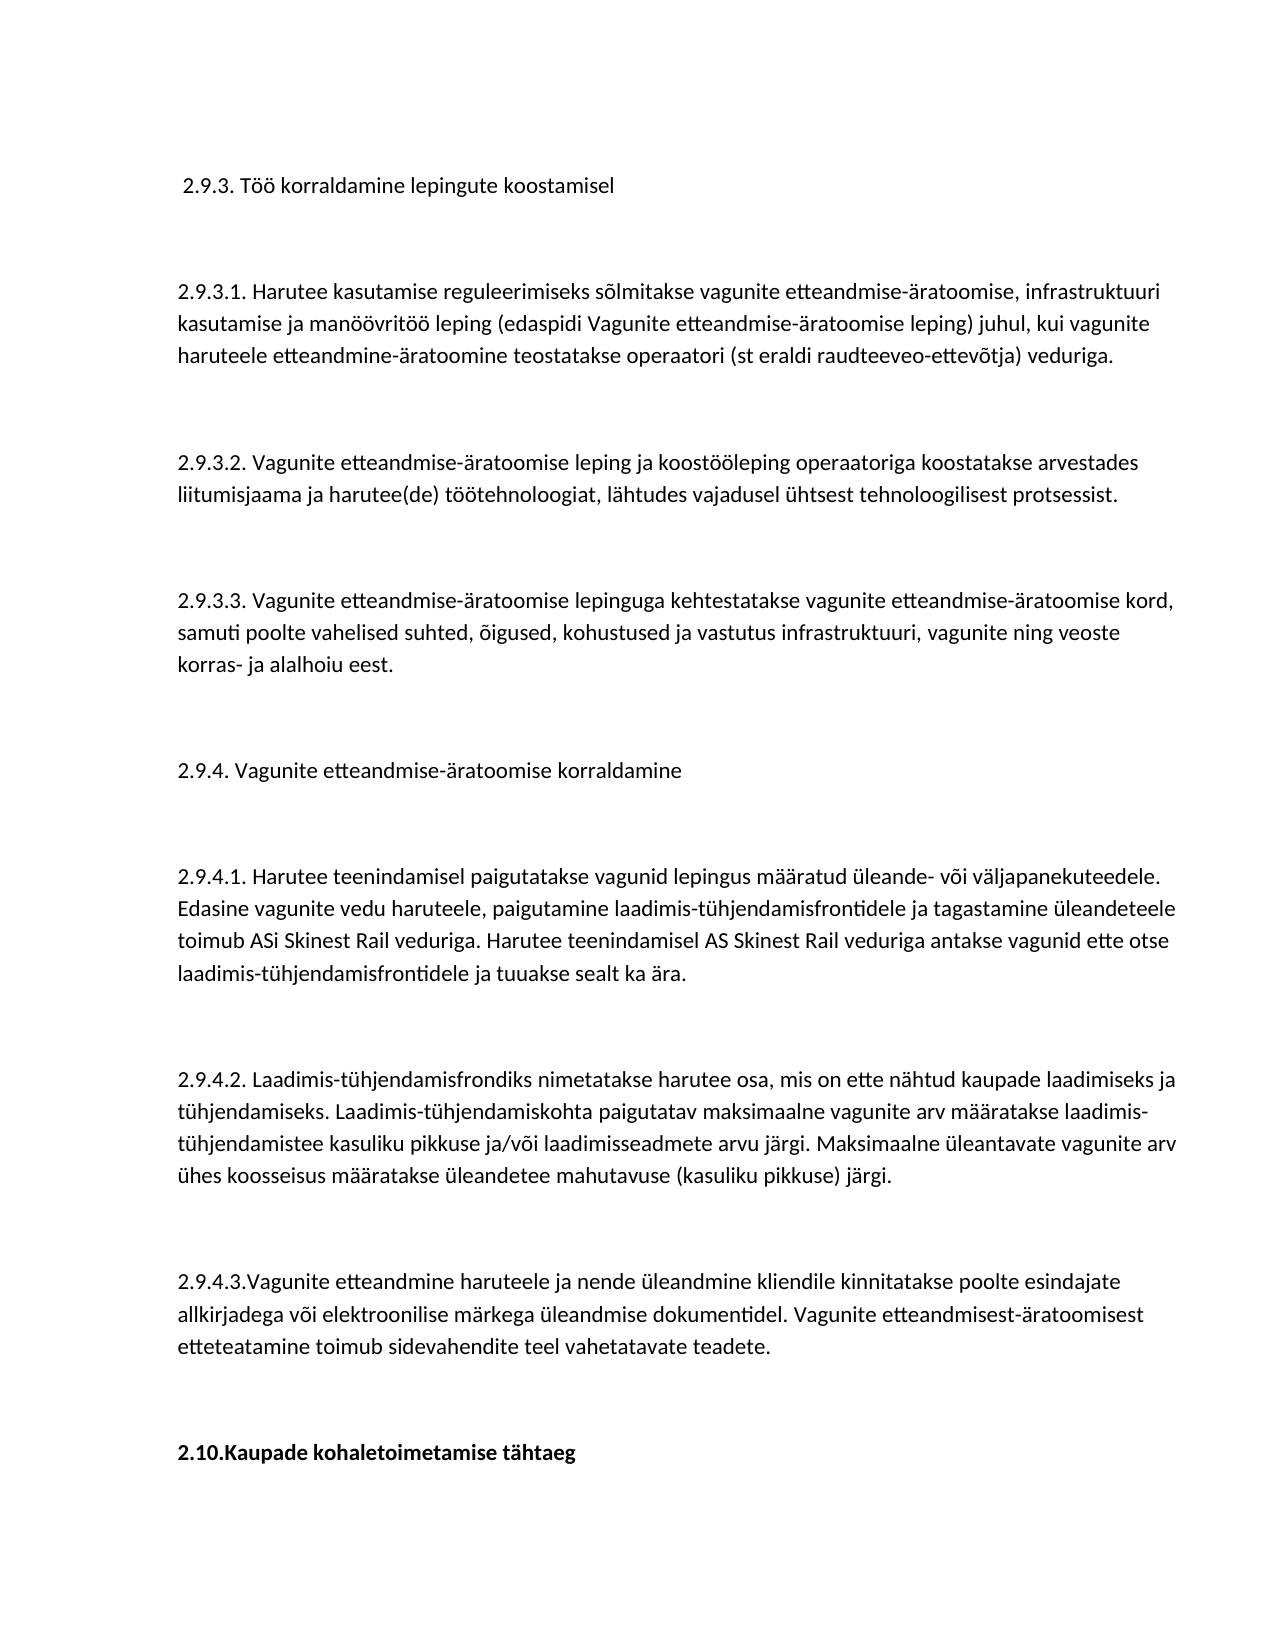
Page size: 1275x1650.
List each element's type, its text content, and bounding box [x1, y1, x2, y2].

text 2.9.3.2. Vagunite etteandmise-äratoomise leping ja koostööleping operaatoriga koostatakse arvestades liitumisjaama ja harutee(de) töötehnoloogiat, lähtudes vajadusel ühtsest tehnoloogilisest protsessist. [177, 448, 1186, 508]
text 2.9.3.1. Harutee kasutamise reguleerimiseks sõlmitakse vagunite etteandmise-äratoomise, infrastruktuuri kasutamise ja manöövritöö leping (edaspidi Vagunite etteandmise-äratoomise leping) juhul, kui vagunite haruteele etteandmine-äratoomine teostatakse operaatori (st eraldi raudteeveo-ettevõtja) veduriga. [177, 277, 1186, 369]
text 2.9.4.3.Vagunite etteandmine haruteele ja nende üleandmine kliendile kinnitatakse poolte esindajate allkirjadega või elektroonilise märkega üleandmise dokumentidel. Vagunite etteandmisest-äratoomisest etteteatamine toimub sidevahendite teel vahetatavate teadete. [177, 1267, 1186, 1360]
text 2.9.4. Vagunite etteandmise-äratoomise korraldamine [177, 756, 1186, 784]
text 2.9.4.2. Laadimis-tühjendamisfrondiks nimetatakse harutee osa, mis on ette nähtud kaupade laadimiseks ja tühjendamiseks. Laadimis-tühjendamiskohta paigutatav maksimaalne vagunite arv määratakse laadimis-tühjendamistee kasuliku pikkuse ja/või laadimisseadmete arvu järgi. Maksimaalne üleantavate vagunite arv ühes koosseisus määratakse üleandetee mahutavuse (kasuliku pikkuse) järgi. [177, 1065, 1186, 1189]
text 2.10.Kaupade kohaletoimetamise tähtaeg [177, 1438, 1186, 1466]
text 2.9.3.3. Vagunite etteandmise-äratoomise lepinguga kehtestatakse vagunite etteandmise-äratoomise kord, samuti poolte vahelised suhted, õigused, kohustused ja vastutus infrastruktuuri, vagunite ning veoste korras- ja alalhoiu eest. [177, 586, 1186, 678]
text 2.9.3. Töö korraldamine lepingute koostamisel [177, 171, 1186, 199]
text 2.9.4.1. Harutee teenindamisel paigutatakse vagunid lepingus määratud üleande- või väljapanekuteedele. Edasine vagunite vedu haruteele, paigutamine laadimis-tühjendamisfrontidele ja tagastamine üleandeteele toimub ASi Skinest Rail veduriga. Harutee teenindamisel AS Skinest Rail veduriga antakse vagunid ette otse laadimis-tühjendamisfrontidele ja tuuakse sealt ka ära. [177, 862, 1186, 987]
